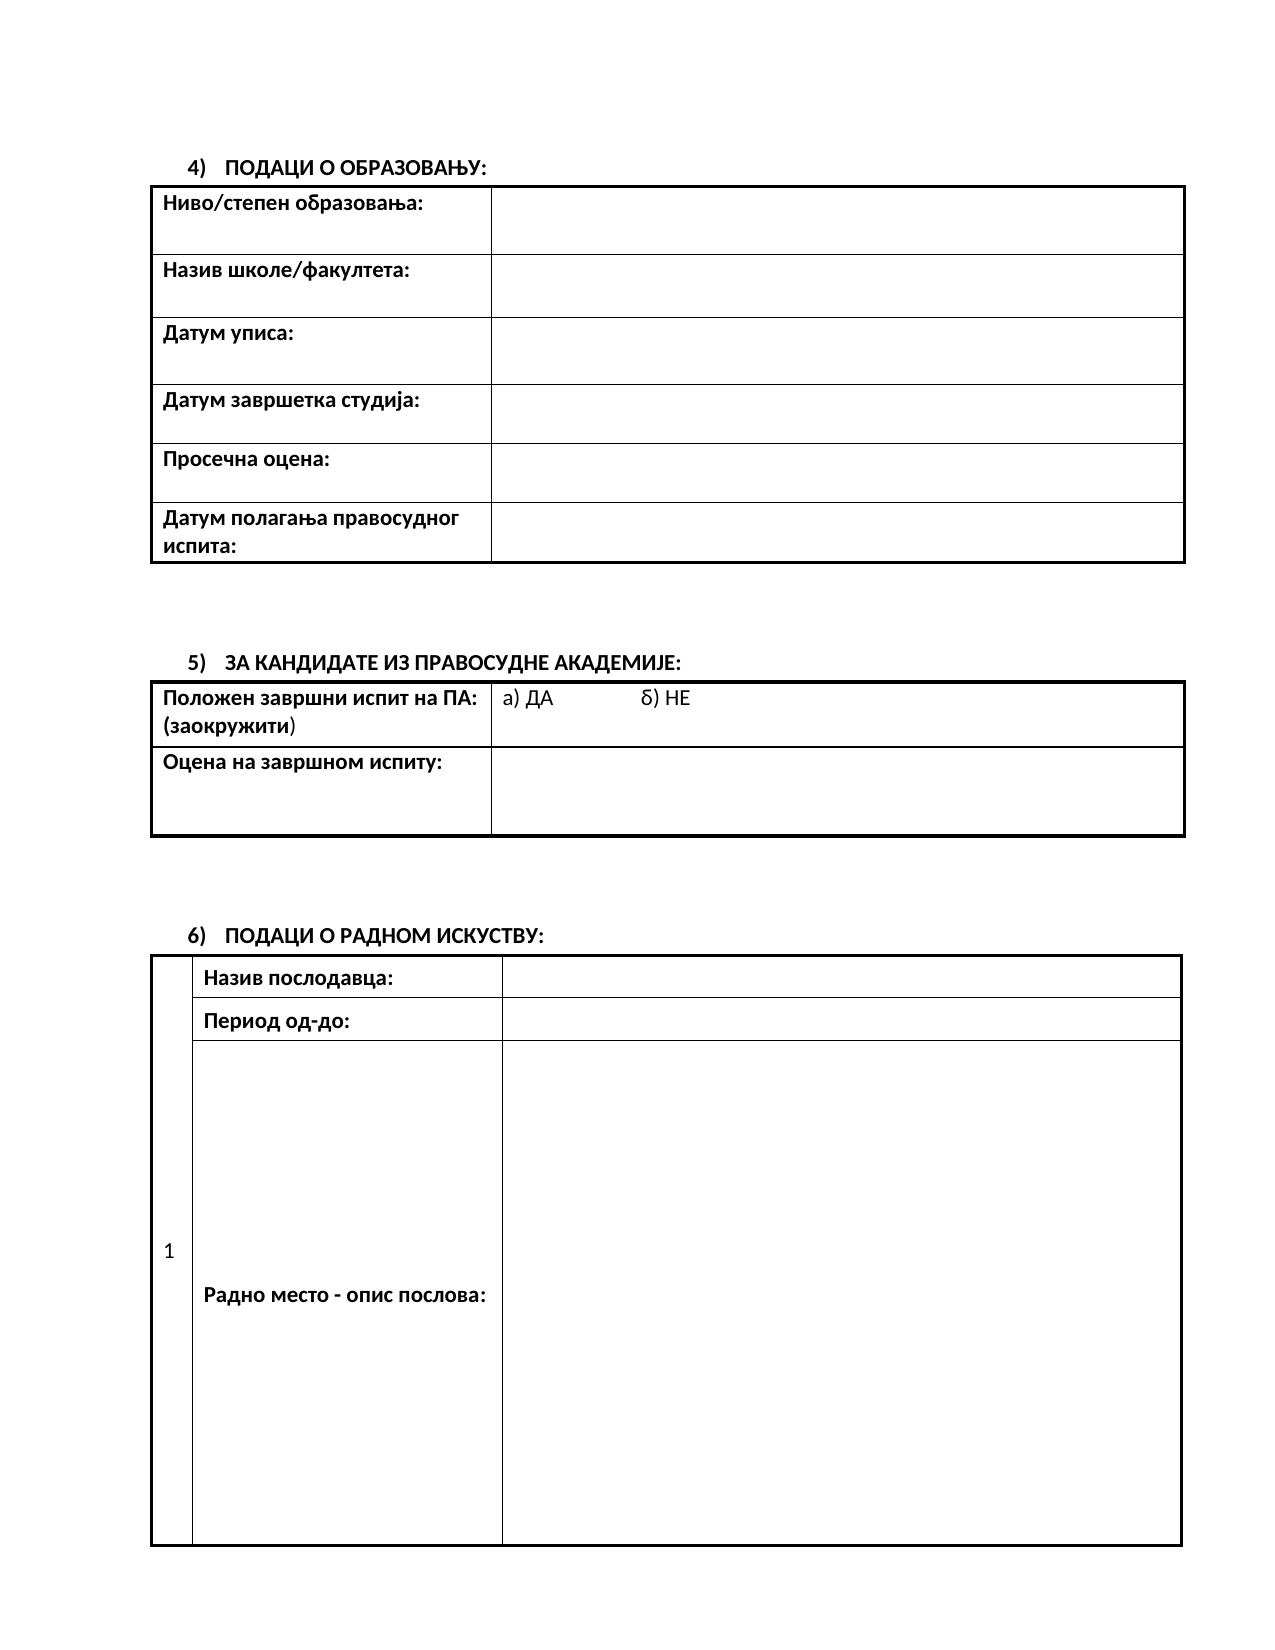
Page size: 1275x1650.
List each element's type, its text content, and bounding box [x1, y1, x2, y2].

table_cell [503, 998, 1180, 1040]
table_cell [492, 444, 1183, 502]
table_cell [492, 503, 1183, 561]
table_header [503, 957, 1180, 997]
table_header Положен завршни испит на ПА: (заокружити) [153, 684, 491, 746]
table_cell Назив школе/факултета: [153, 255, 491, 317]
table_cell Период од-до: [193, 998, 502, 1040]
table_cell Оцена на завршном испиту: [153, 748, 491, 834]
list ПОДАЦИ О ОБРАЗОВАЊУ: [187, 153, 1125, 181]
table_header а) ДА б) НЕ [492, 684, 1183, 746]
table_header [492, 188, 1183, 254]
table_cell Датум полагања правосудног испита: [153, 503, 491, 561]
table_cell [503, 1041, 1180, 1544]
table_cell Датум уписа: [153, 318, 491, 384]
table_cell [492, 255, 1183, 317]
table_header 1 [153, 957, 192, 1544]
table_cell Датум завршетка студија: [153, 385, 491, 443]
table_header Ниво/степен образовања: [153, 188, 491, 254]
list ЗА КАНДИДАТЕ ИЗ ПРАВОСУДНЕ АКАДЕМИЈЕ: [187, 648, 1125, 676]
table_cell Просечна оцена: [153, 444, 491, 502]
table_cell Радно место - опис послова: [193, 1041, 502, 1544]
table_cell [492, 318, 1183, 384]
table_cell [492, 748, 1183, 834]
table_header Назив послодавца: [193, 957, 502, 997]
list ПОДАЦИ О РАДНОМ ИСКУСТВУ: [187, 922, 1125, 949]
table_cell [492, 385, 1183, 443]
